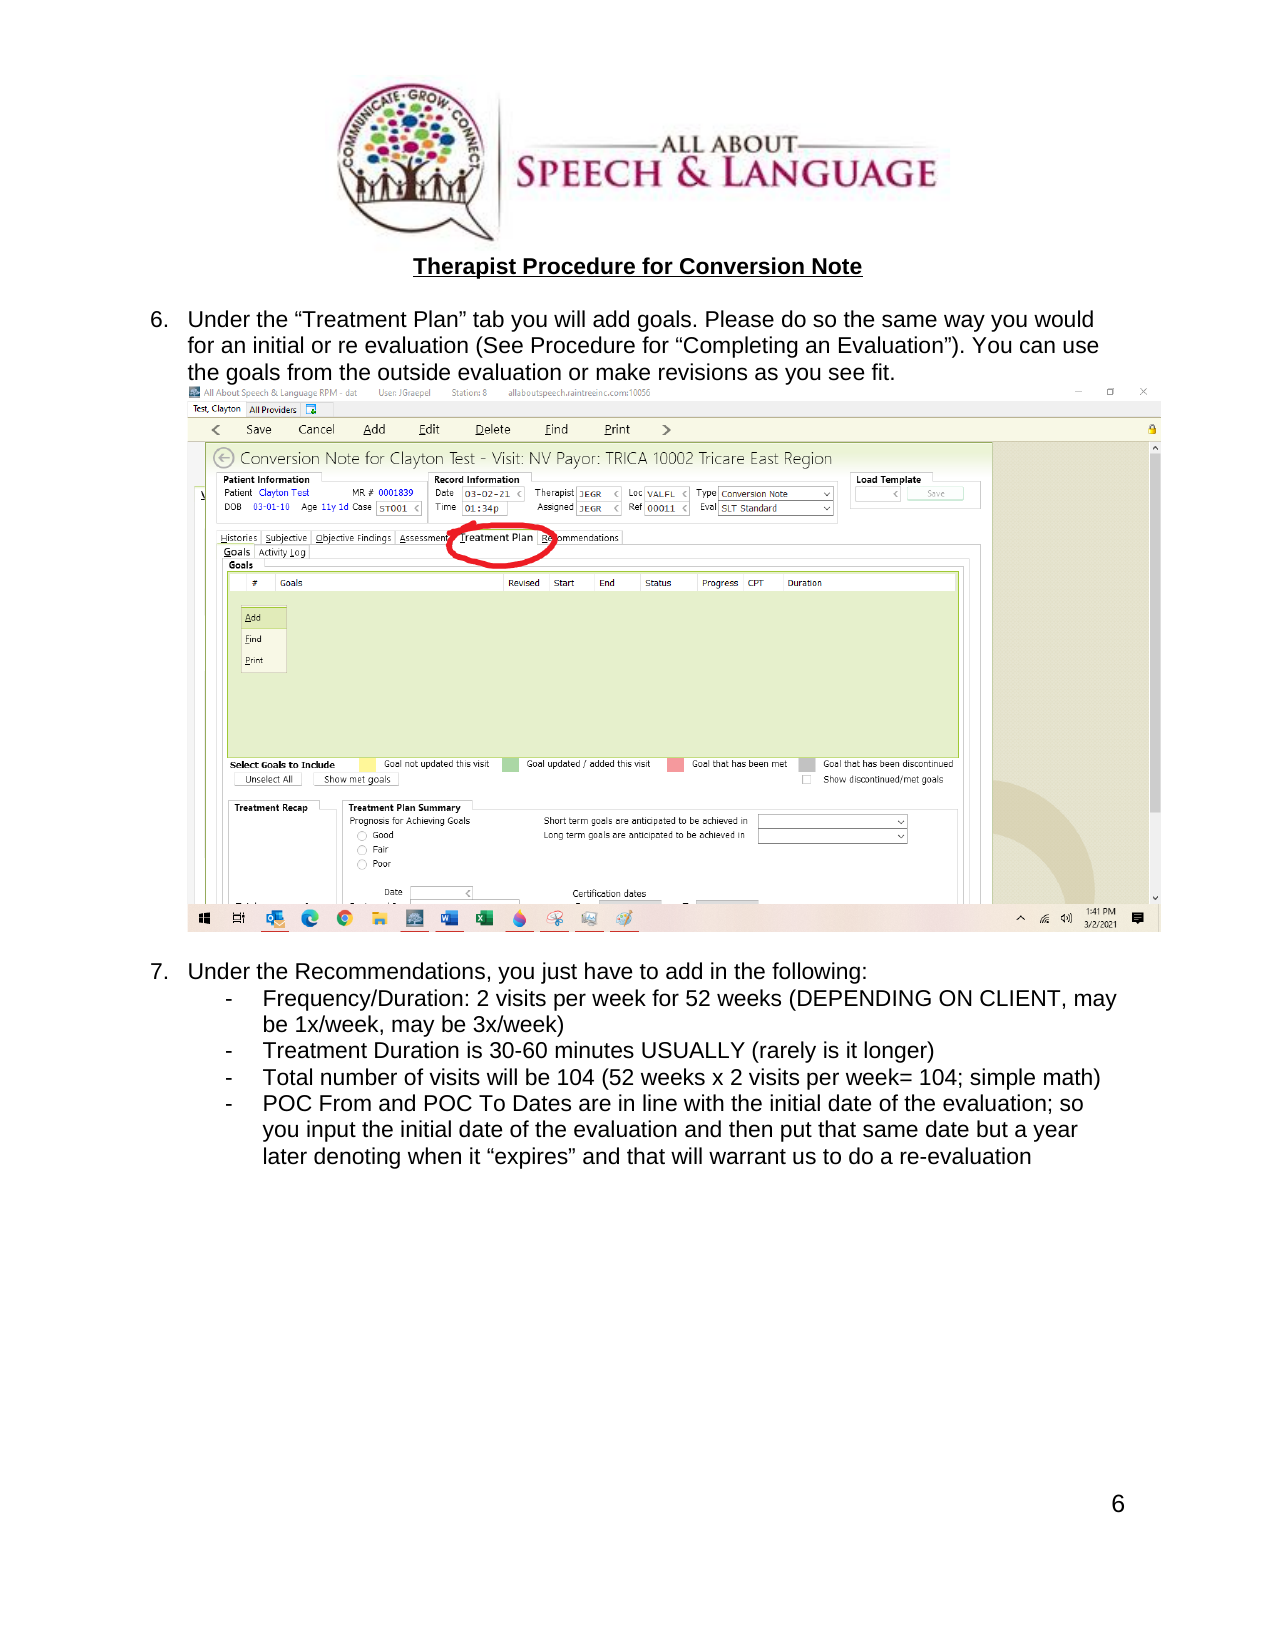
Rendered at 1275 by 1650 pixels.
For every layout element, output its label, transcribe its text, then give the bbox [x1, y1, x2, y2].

list Under the Recommendations, you just have to add in the following: [150, 958, 1125, 984]
picture [187, 385, 1161, 932]
list Treatment Duration is 30-60 minutes USUALLY (rarely is it longer) [225, 1037, 1125, 1063]
picture [325, 75, 951, 254]
list POC From and POC To Dates are in line with the initial date of the evaluation; so you input the initial date of the evaluation and then put that same date but a year later denoting when it “expires” and that will warrant us to do a re-evaluation [225, 1090, 1125, 1169]
list Total number of visits will be 104 (52 weeks x 2 visits per week= 104; simple math) [225, 1063, 1125, 1090]
list Under the “Treatment Plan” tab you will add goals. Please do so the same way you would for an initial or re evaluation (See Procedure for “Completing an Evaluation”). You can use the goals from the outside evaluation or make revisions as you see fit. [150, 306, 1125, 385]
list Frequency/Duration: 2 visits per week for 52 weeks (DEPENDING ON CLIENT, may be 1x/week, may be 3x/week) [225, 984, 1125, 1037]
